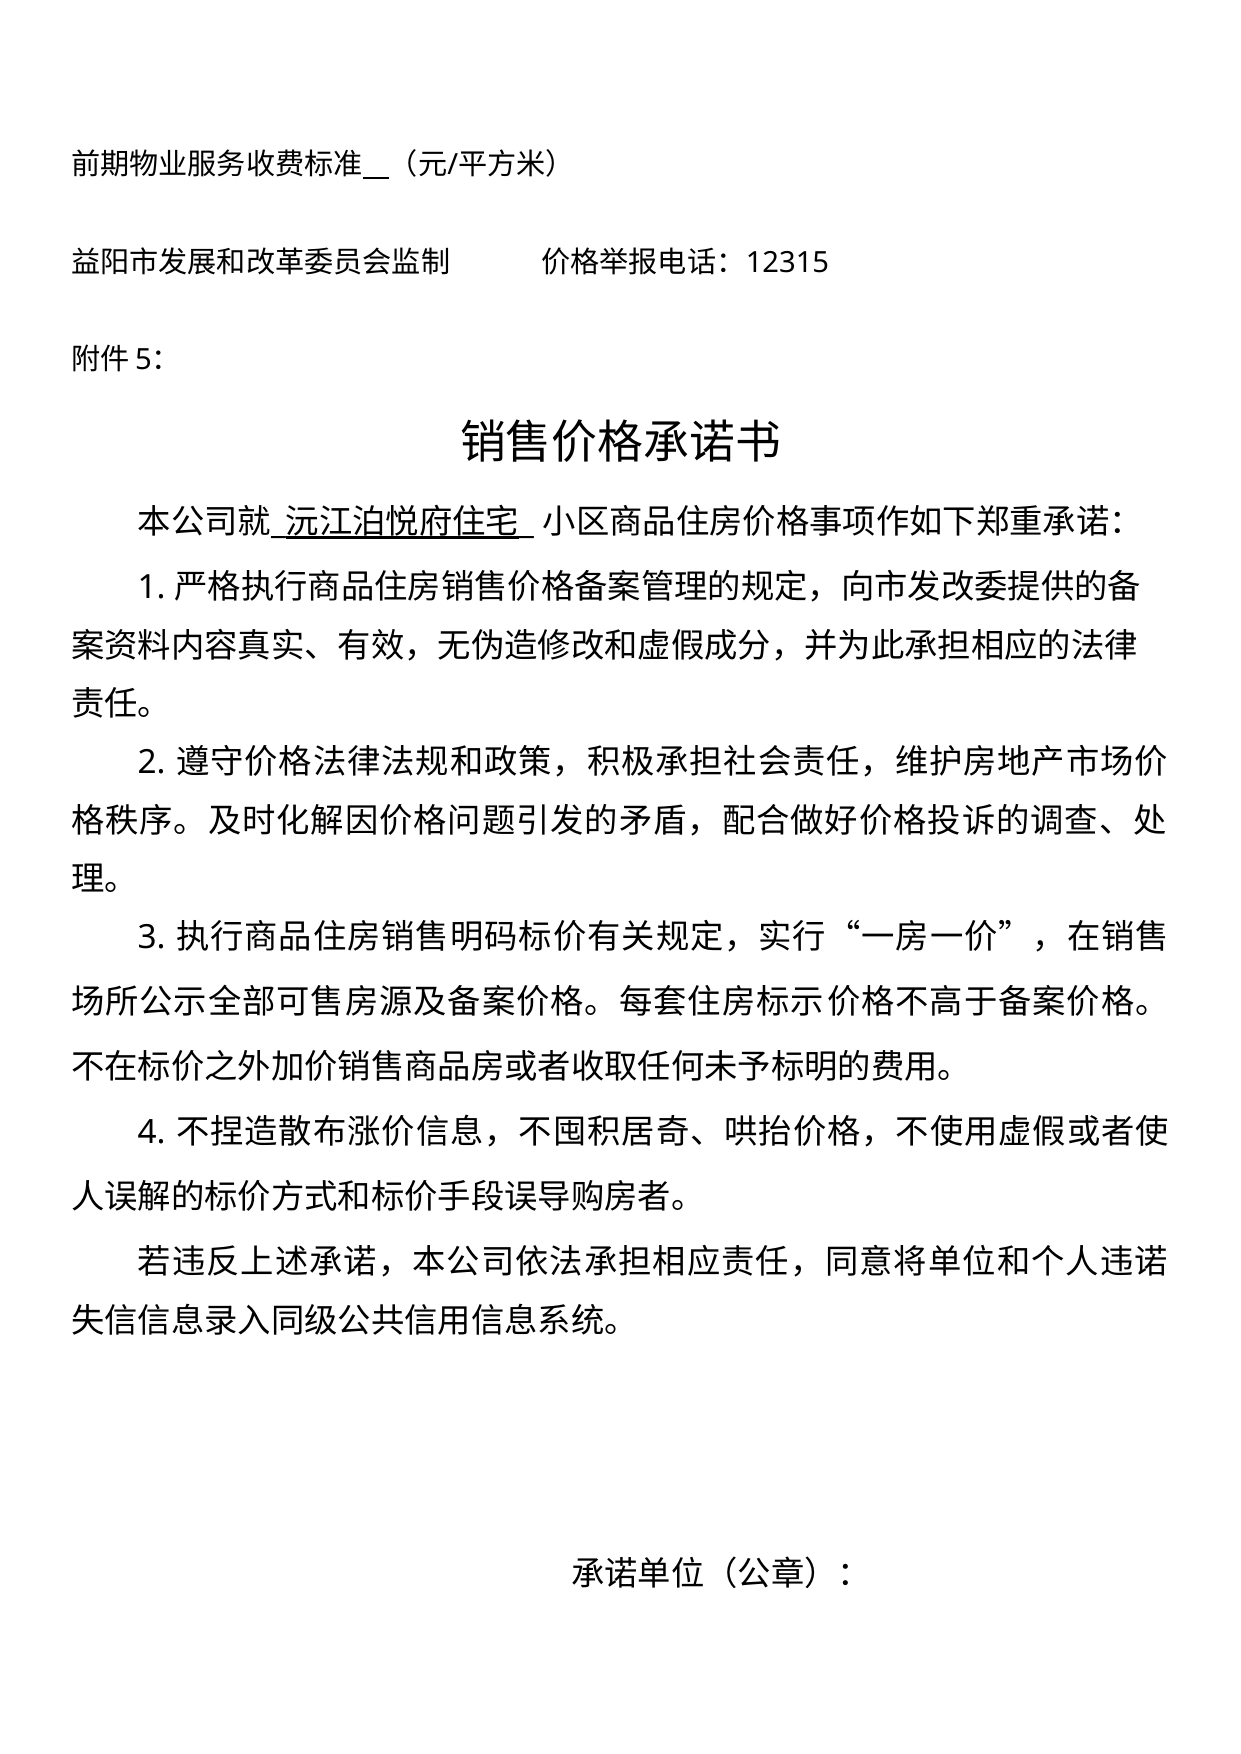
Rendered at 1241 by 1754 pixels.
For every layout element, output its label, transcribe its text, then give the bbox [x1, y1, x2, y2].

text 前期物业服务收费标准 （元/平方米） [71, 129, 1169, 194]
text 承诺单位（公章）： [71, 1539, 1169, 1597]
text 2. 遵守价格法律法规和政策，积极承担社会责任，维护房地产市场价格秩序。及时化解因价格问题引发的矛盾，配合做好价格投诉的调查、处理。 [71, 727, 1169, 902]
text 本公司就_沅江泊悦府住宅_ 小区商品住房价格事项作如下郑重承诺： [71, 487, 1169, 552]
text 销售价格承诺书 [71, 389, 1169, 487]
text 4. 不捏造散布涨价信息，不囤积居奇、哄抬价格，不使用虚假或者使人误解的标价方式和标价手段误导购房者。 [71, 1097, 1169, 1227]
text 附件5： [71, 324, 1169, 389]
text 1. 严格执行商品住房销售价格备案管理的规定，向市发改委提供的备案资料内容真实、有效，无伪造修改和虚假成分，并为此承担相应的法律责任。 [71, 552, 1169, 727]
text 益阳市发展和改革委员会监制 价格举报电话：12315 [71, 227, 1169, 292]
text 3. 执行商品住房销售明码标价有关规定，实行“一房一价”，在销售场所公示全部可售房源及备案价格。每套住房标示价格不高于备案价格。不在标价之外加价销售商品房或者收取任何未予标明的费用。 [71, 902, 1169, 1097]
text 若违反上述承诺，本公司依法承担相应责任，同意将单位和个人违诺失信信息录入同级公共信用信息系统。 [71, 1227, 1169, 1344]
